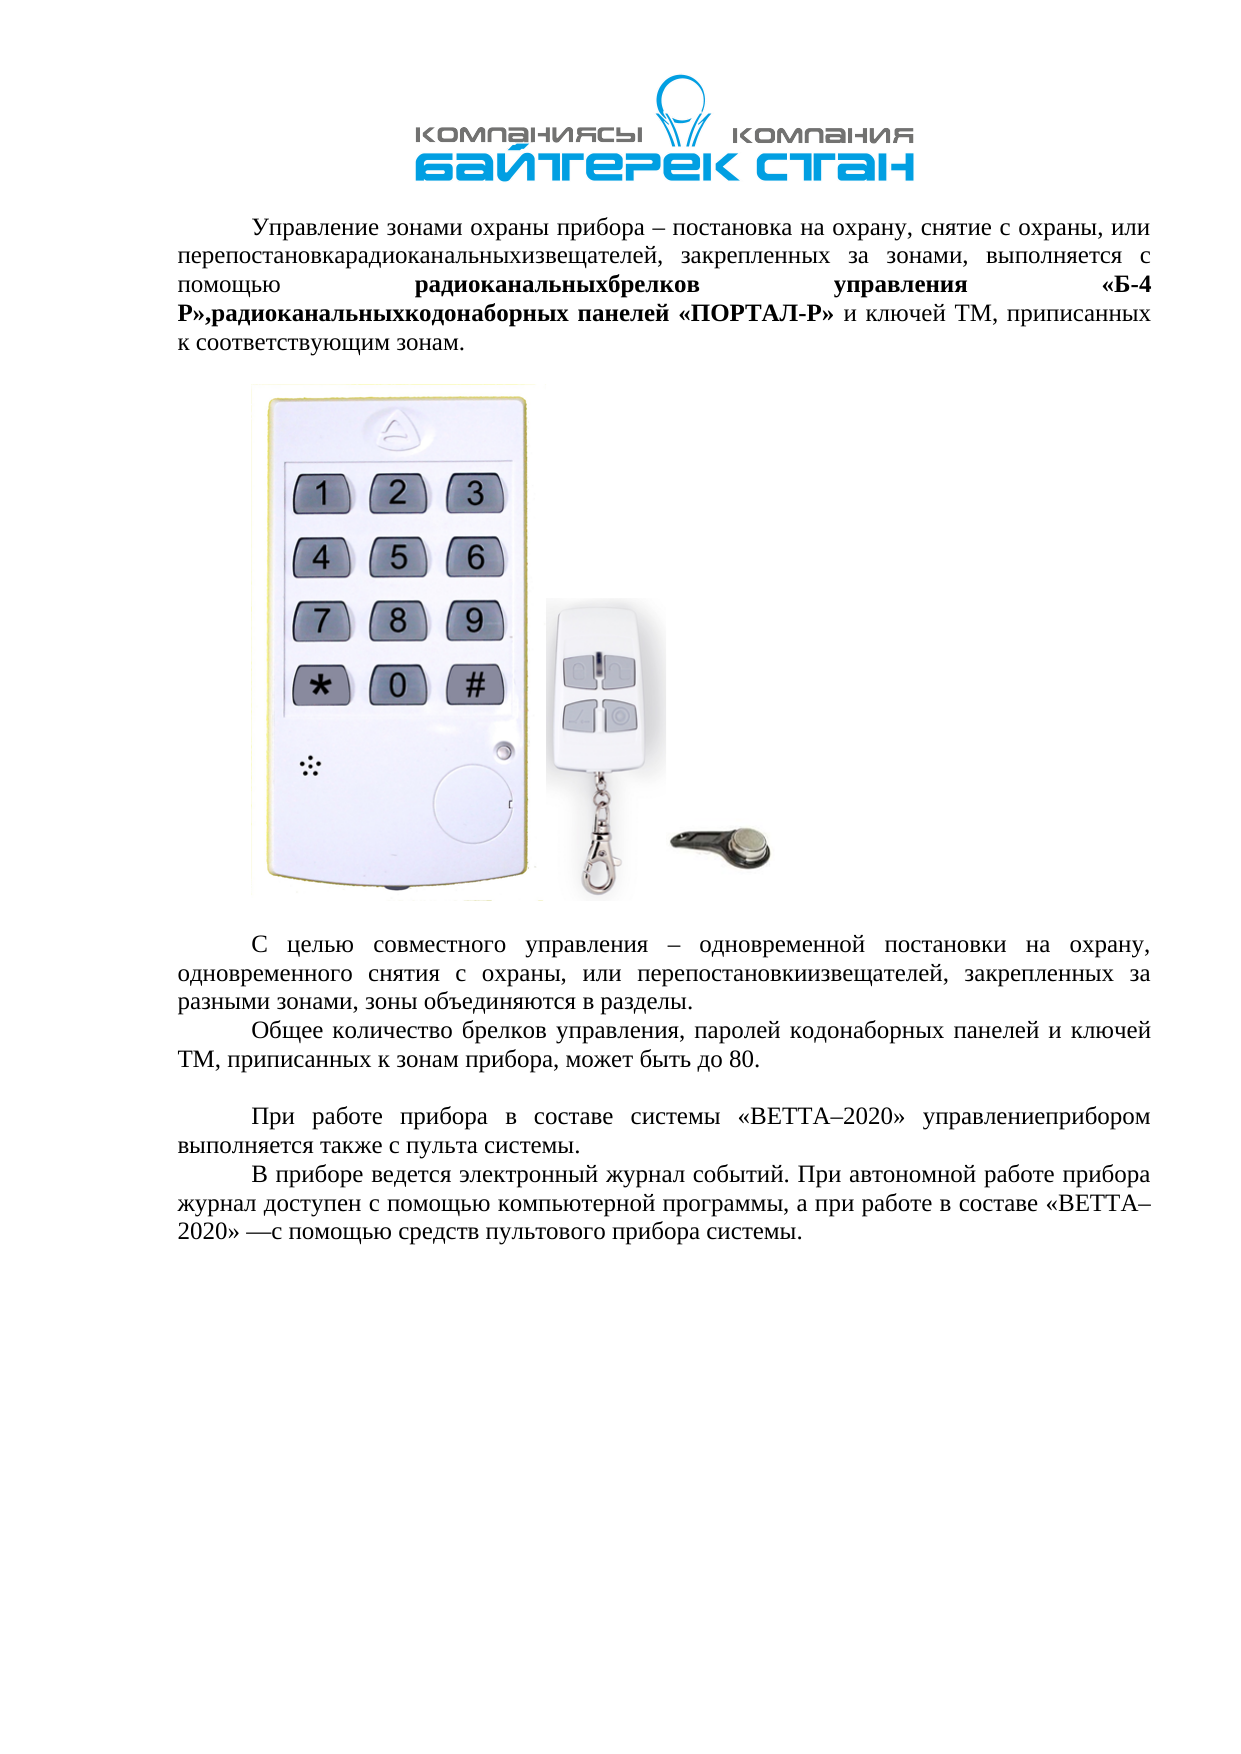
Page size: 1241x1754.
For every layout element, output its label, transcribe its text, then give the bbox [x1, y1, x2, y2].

text Управление зонами охраны прибора – постановка на охрану, снятие с охраны, или перепостановкарадиоканальныхизвещателей, закрепленных за зонами, выполняется с помощью радиоканальныхбрелков управления «Б-4 Р»,радиоканальныхкодонаборных панелей «ПОРТАЛ-Р» и ключей ТМ, приписанных к соответствующим зонам. [177, 212, 1152, 355]
picture [251, 384, 775, 901]
text С целью совместного управления – одновременной постановки на охрану, одновременного снятия с охраны, или перепостановкиизвещателей, закрепленных за разными зонами, зоны объединяются в разделы. [177, 929, 1152, 1015]
text Общее количество брелков управления, паролей кодонаборных панелей и ключей ТМ, приписанных к зонам прибора, может быть до 80. [177, 1015, 1152, 1073]
text При работе прибора в составе системы «ВЕТТА–2020» управлениеприбором выполняется также с пульта системы. [177, 1101, 1152, 1159]
picture [414, 73, 915, 183]
text В приборе ведется электронный журнал событий. При автономной работе прибора журнал доступен с помощью компьютерной программы, а при работе в составе «ВЕТТА–2020» —с помощью средств пультового прибора системы. [177, 1159, 1152, 1245]
